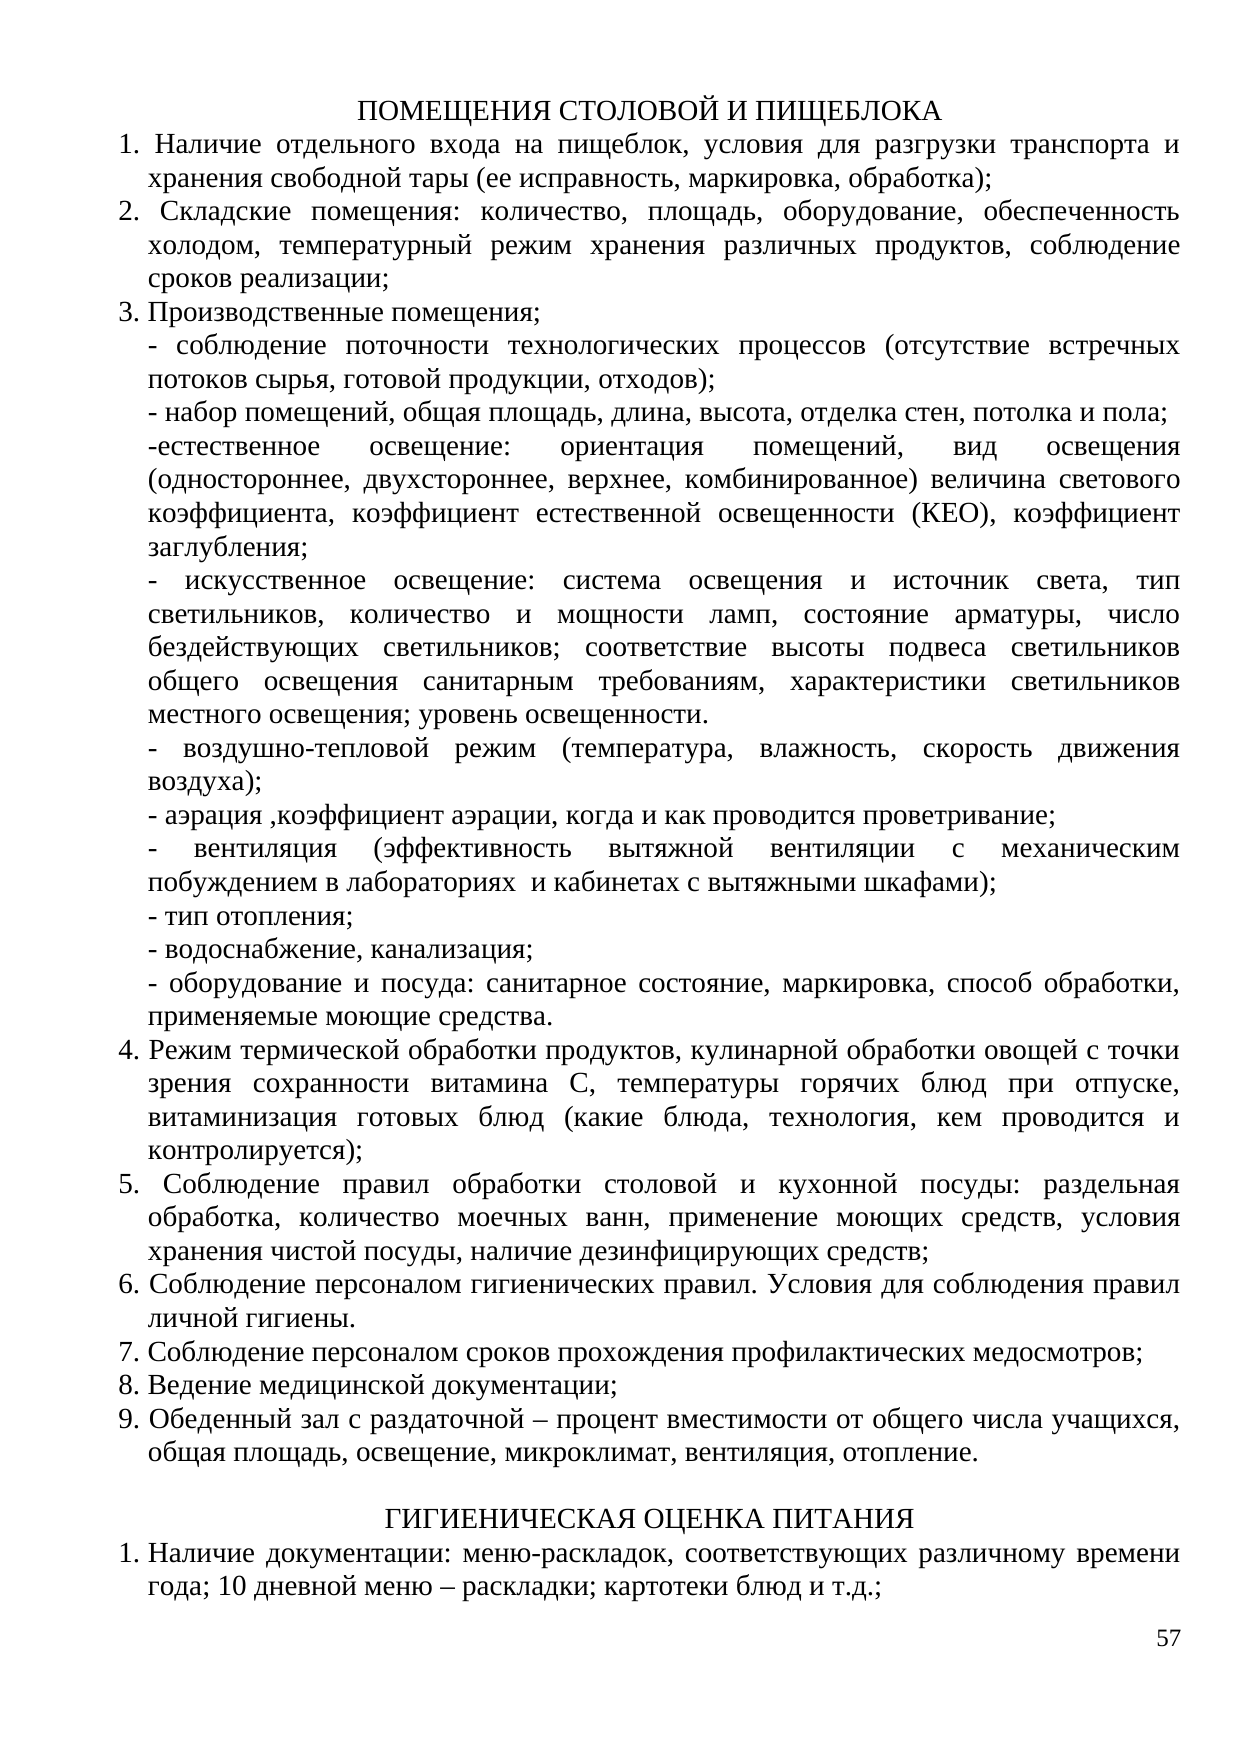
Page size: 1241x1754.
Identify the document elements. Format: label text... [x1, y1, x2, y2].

text - искусственное освещение: система освещения и источник света, тип светильников, количество и мощности ламп, состояние арматуры, число бездействующих светильников; соответствие высоты подвеса светильников общего освещения санитарным требованиям, характеристики светильников местного освещения; уровень освещенности. [148, 562, 1181, 730]
text -естественное освещение: ориентация помещений, вид освещения (одностороннее, двухстороннее, верхнее, комбинированное) величина светового коэффициента, коэффициент естественной освещенности (КЕО), коэффициент заглубления; [148, 428, 1181, 562]
text - соблюдение поточности технологических процессов (отсутствие встречных потоков сырья, готовой продукции, отходов); [148, 327, 1181, 394]
text - набор помещений, общая площадь, длина, высота, отделка стен, потолка и пола; [148, 394, 1181, 428]
text 6. Соблюдение персоналом гигиенических правил. Условия для соблюдения правил личной гигиены. [118, 1267, 1181, 1334]
list Наличие документации: меню-раскладок, соответствующих различному времени года; 10 дневной меню – раскладки; картотеки блюд и т.д.; [118, 1535, 1181, 1602]
text - аэрация ,коэффициент аэрации, когда и как проводится проветривание; [148, 797, 1181, 831]
text - водоснабжение, канализация; [148, 931, 1181, 965]
text 4. Режим термической обработки продуктов, кулинарной обработки овощей с точки зрения сохранности витамина С, температуры горячих блюд при отпуске, витаминизация готовых блюд (какие блюда, технология, кем проводится и контролируется); [118, 1032, 1181, 1166]
text ПОМЕЩЕНИЯ СТОЛОВОЙ И ПИЩЕБЛОКА [118, 93, 1181, 126]
text 2. Складские помещения: количество, площадь, оборудование, обеспеченность холодом, температурный режим хранения различных продуктов, соблюдение сроков реализации; [118, 193, 1181, 294]
text - воздушно-тепловой режим (температура, влажность, скорость движения воздуха); [148, 730, 1181, 797]
text - тип отопления; [148, 898, 1181, 931]
text 8. Ведение медицинской документации; [118, 1367, 1181, 1401]
text 5. Соблюдение правил обработки столовой и кухонной посуды: раздельная обработка, количество моечных ванн, применение моющих средств, условия хранения чистой посуды, наличие дезинфицирующих средств; [118, 1166, 1181, 1267]
text 9. Обеденный зал с раздаточной – процент вместимости от общего числа учащихся, общая площадь, освещение, микроклимат, вентиляция, отопление. [118, 1401, 1181, 1468]
text - вентиляция (эффективность вытяжной вентиляции с механическим побуждением в лабораториях и кабинетах с вытяжными шкафами); [148, 831, 1181, 898]
text ГИГИЕНИЧЕСКАЯ ОЦЕНКА ПИТАНИЯ [118, 1501, 1181, 1535]
text 7. Соблюдение персоналом сроков прохождения профилактических медосмотров; [118, 1334, 1181, 1367]
text 1. Наличие отдельного входа на пищеблок, условия для разгрузки транспорта и хранения свободной тары (ее исправность, маркировка, обработка); [118, 126, 1181, 193]
text - оборудование и посуда: санитарное состояние, маркировка, способ обработки, применяемые моющие средства. [148, 965, 1181, 1032]
text 3. Производственные помещения; [118, 294, 1181, 327]
